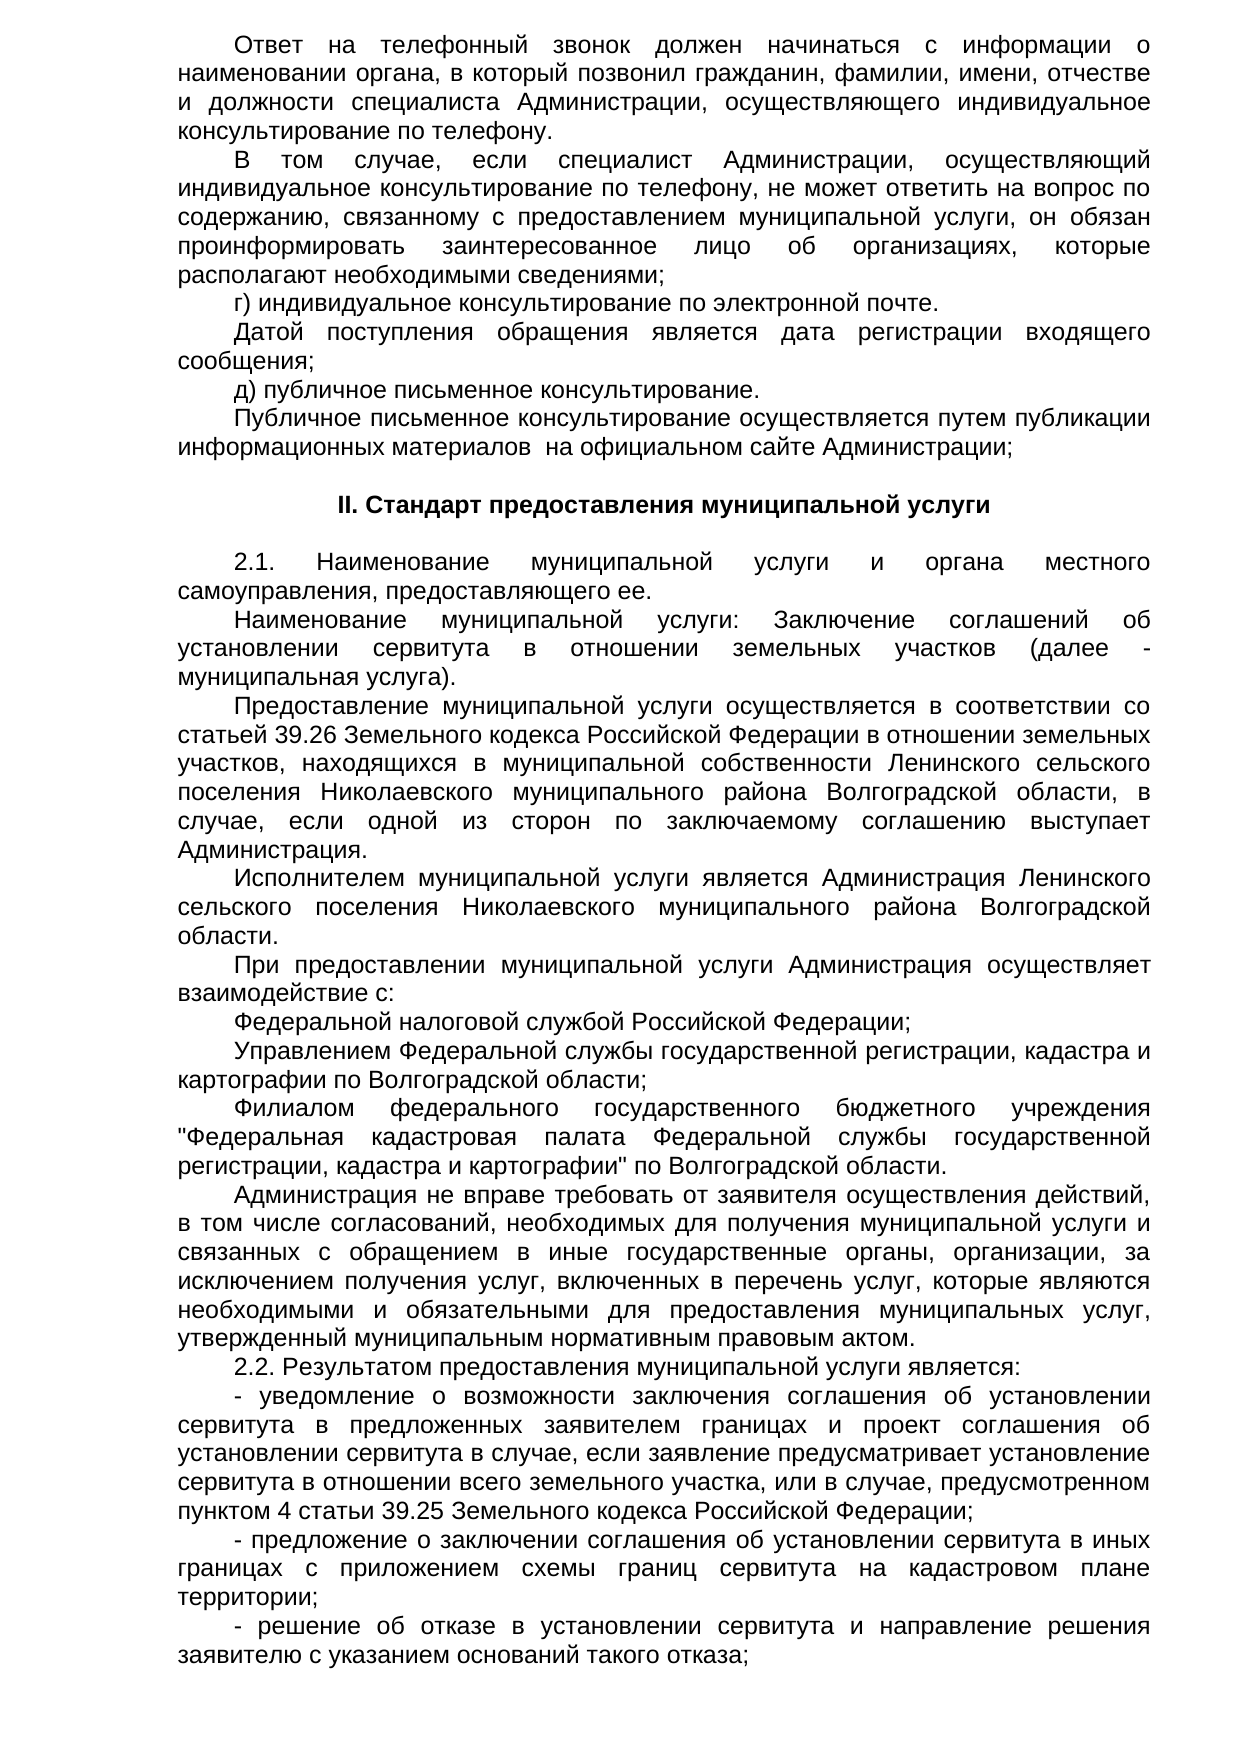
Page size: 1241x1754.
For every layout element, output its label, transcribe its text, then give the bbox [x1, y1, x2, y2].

text 2.1. Наименование муниципальной услуги и органа местного самоуправления, предоставляющего ее. [177, 547, 1152, 604]
text г) индивидуальное консультирование по электронной почте. [177, 288, 1152, 317]
text Наименование муниципальной услуги: Заключение соглашений об установлении сервитута в отношении земельных участков (далее - муниципальная услуга). [177, 604, 1152, 691]
text II. Стандарт предоставления муниципальной услуги [177, 489, 1152, 518]
text Федеральной налоговой службой Российской Федерации; [177, 1007, 1152, 1036]
text В том случае, если специалист Администрации, осуществляющий индивидуальное консультирование по телефону, не может ответить на вопрос по содержанию, связанному с предоставлением муниципальной услуги, он обязан проинформировать заинтересованное лицо об организациях, которые располагают необходимыми сведениями; [177, 144, 1152, 288]
text 2.2. Результатом предоставления муниципальной услуги является: [177, 1352, 1152, 1381]
text При предоставлении муниципальной услуги Администрация осуществляет взаимодействие с: [177, 949, 1152, 1007]
text Предоставление муниципальной услуги осуществляется в соответствии со статьей 39.26 Земельного кодекса Российской Федерации в отношении земельных участков, находящихся в муниципальной собственности Ленинского сельского поселения Николаевского муниципального района Волгоградской области, в случае, если одной из сторон по заключаемому соглашению выступает Администрация. [177, 691, 1152, 863]
text Администрация не вправе требовать от заявителя осуществления действий, в том числе согласований, необходимых для получения муниципальной услуги и связанных с обращением в иные государственные органы, организации, за исключением получения услуг, включенных в перечень услуг, которые являются необходимыми и обязательными для предоставления муниципальных услуг, утвержденный муниципальным нормативным правовым актом. [177, 1179, 1152, 1352]
text - предложение о заключении соглашения об установлении сервитута в иных границах с приложением схемы границ сервитута на кадастровом плане территории; [177, 1524, 1152, 1611]
text Филиалом федерального государственного бюджетного учреждения "Федеральная кадастровая палата Федеральной службы государственной регистрации, кадастра и картографии" по Волгоградской области. [177, 1093, 1152, 1179]
text Датой поступления обращения является дата регистрации входящего сообщения; [177, 317, 1152, 374]
text Управлением Федеральной службы государственной регистрации, кадастра и картографии по Волгоградской области; [177, 1036, 1152, 1093]
text д) публичное письменное консультирование. [177, 374, 1152, 403]
text - решение об отказе в установлении сервитута и направление решения заявителю с указанием оснований такого отказа; [177, 1611, 1152, 1668]
text Публичное письменное консультирование осуществляется путем публикации информационных материалов на официальном сайте Администрации; [177, 403, 1152, 461]
text Исполнителем муниципальной услуги является Администрация Ленинского сельского поселения Николаевского муниципального района Волгоградской области. [177, 863, 1152, 949]
text - уведомление о возможности заключения соглашения об установлении сервитута в предложенных заявителем границах и проект соглашения об установлении сервитута в случае, если заявление предусматривает установление сервитута в отношении всего земельного участка, или в случае, предусмотренном пунктом 4 статьи 39.25 Земельного кодекса Российской Федерации; [177, 1381, 1152, 1524]
text Ответ на телефонный звонок должен начинаться с информации о наименовании органа, в который позвонил гражданин, фамилии, имени, отчестве и должности специалиста Администрации, осуществляющего индивидуальное консультирование по телефону. [177, 29, 1152, 144]
